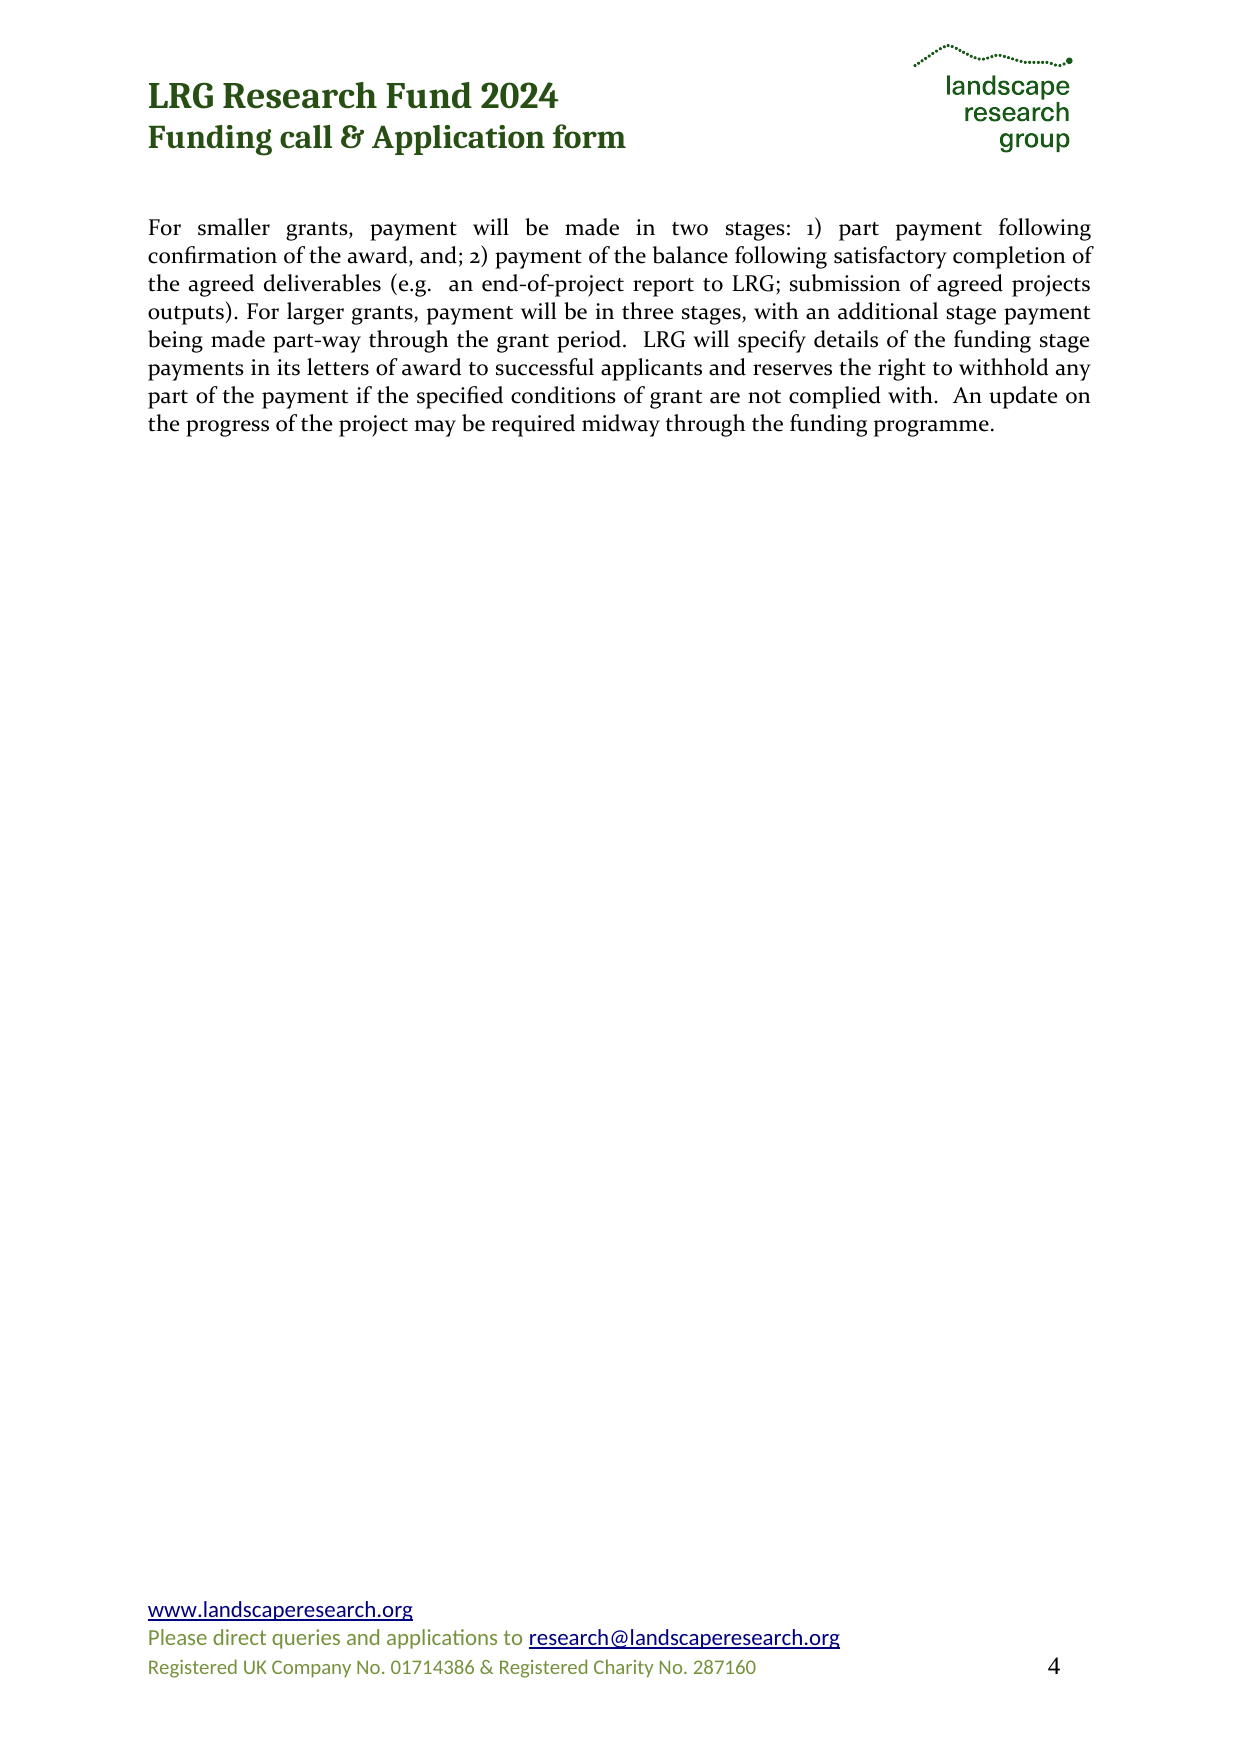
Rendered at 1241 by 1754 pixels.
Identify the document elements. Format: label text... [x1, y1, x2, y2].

picture [893, 11, 1093, 189]
text For smaller grants, payment will be made in two stages: 1) part payment following confirmation of the award, and; 2) payment of the balance following satisfactory completion of the agreed deliverables (e.g. an end-of-project report to LRG; submission of agreed projects outputs). For larger grants, payment will be in three stages, with an additional stage payment being made part-way through the grant period. LRG will specify details of the funding stage payments in its letters of award to successful applicants and reserves the right to withhold any part of the payment if the specified conditions of grant are not complied with. An update on the progress of the project may be required midway through the funding programme. [148, 213, 1092, 437]
